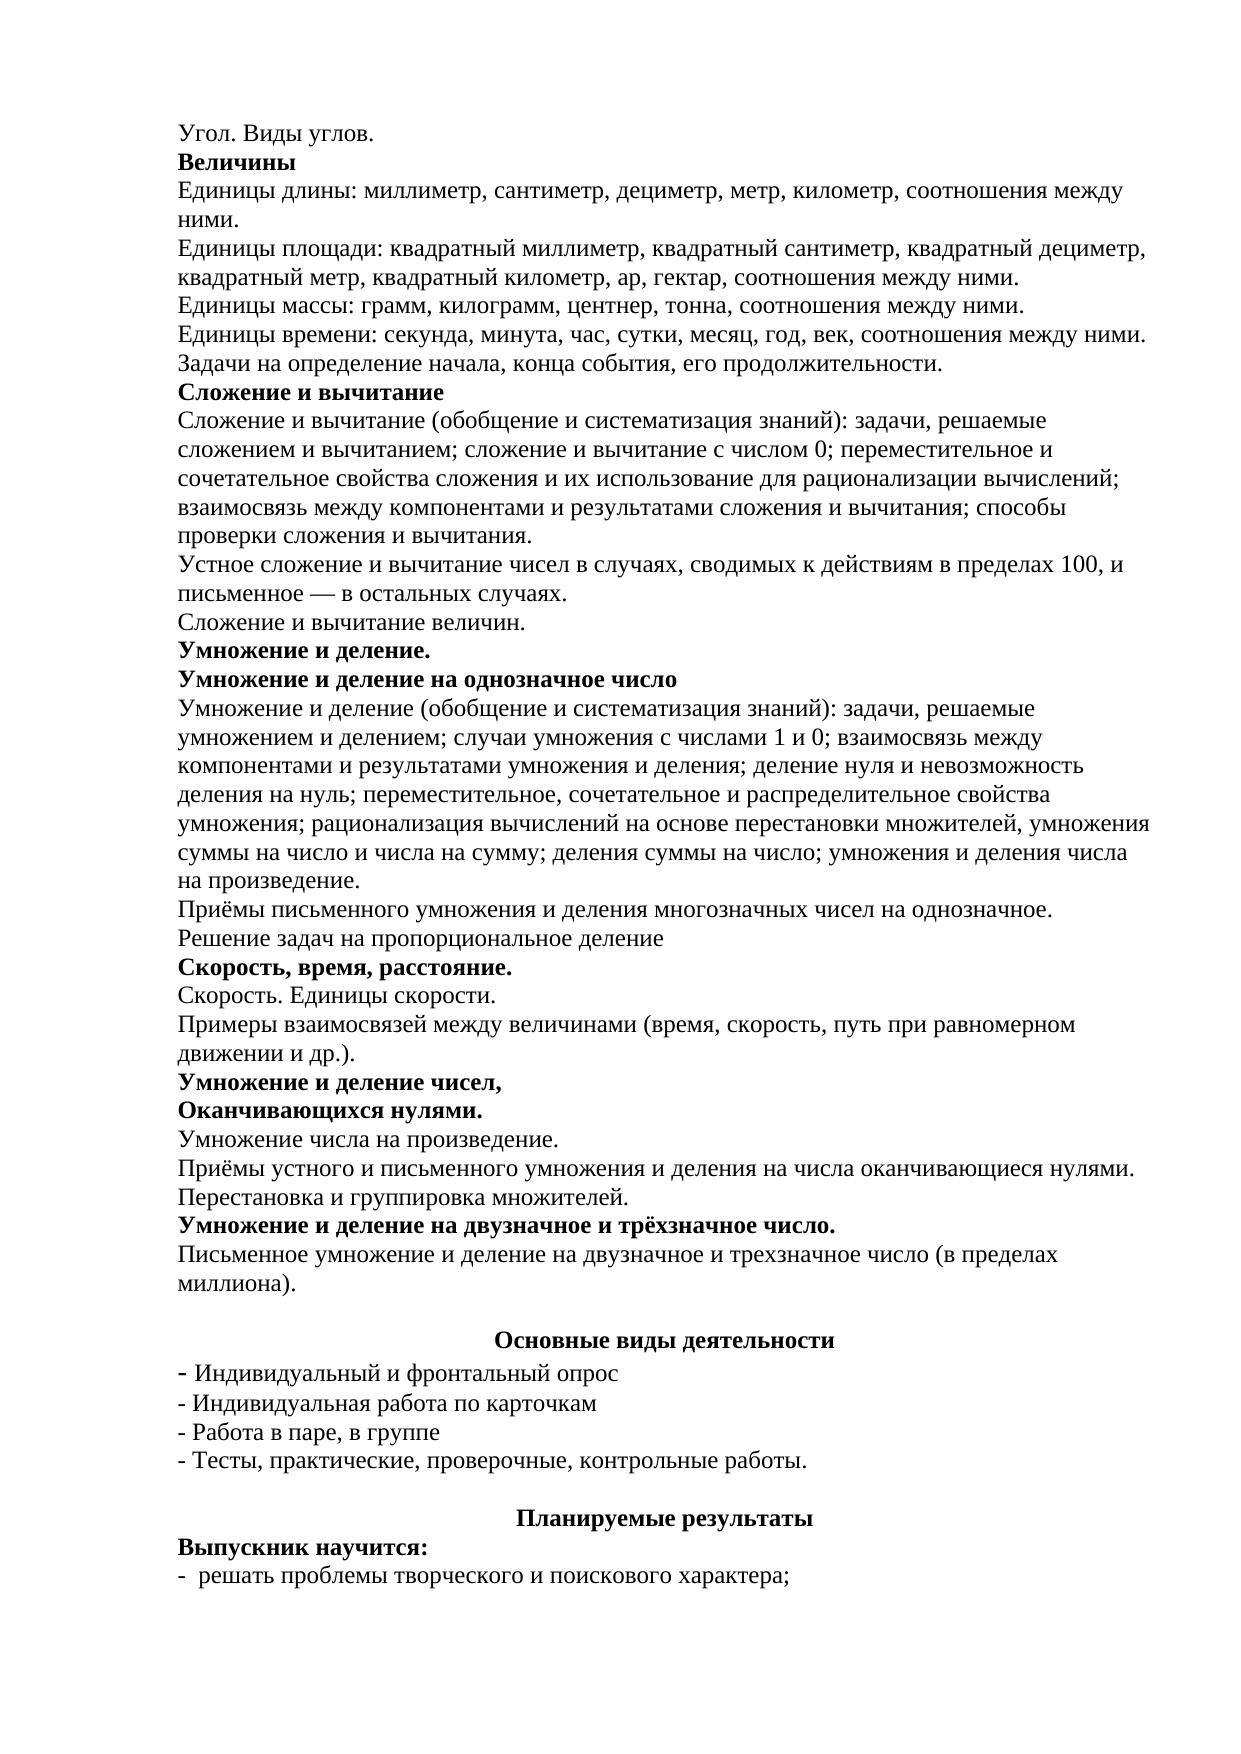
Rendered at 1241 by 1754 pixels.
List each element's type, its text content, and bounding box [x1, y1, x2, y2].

text Примеры взаимосвязей между величинами (время, скорость, путь при равномерном движении и др.). [177, 1009, 1152, 1067]
text Сложение и вычитание (обобщение и систематизация знаний): задачи, решаемые сложением и вычитанием; сложение и вычитание с числом 0; переместительное и сочетательное свойства сложения и их использование для рационализации вычислений; взаимосвязь между компонентами и результатами сложения и вычитания; способы проверки сложения и вычитания. [177, 406, 1152, 549]
text Выпускник научится: [177, 1532, 1152, 1560]
text Скорость, время, расстояние. [177, 952, 1152, 981]
text Умножение и деление. [177, 636, 1152, 664]
text Сложение и вычитание величин. [177, 607, 1152, 636]
text Угол. Виды углов. [177, 118, 1152, 147]
text Планируемые результаты [177, 1503, 1152, 1532]
text - решать проблемы творческого и поискового характера; [177, 1560, 1152, 1589]
text Умножение числа на произведение. [177, 1124, 1152, 1153]
text - Индивидуальная работа по карточкам [177, 1388, 1152, 1417]
text Единицы времени: секунда, минута, час, сутки, месяц, год, век, соотношения между ними. Задачи на определение начала, конца события, его продолжительности. [177, 319, 1152, 377]
text Единицы массы: грамм, килограмм, центнер, тонна, соотношения между ними. [177, 291, 1152, 319]
text Основные виды деятельности [177, 1326, 1152, 1354]
text Умножение и деление (обобщение и систематизация знаний): задачи, решаемые умножением и делением; случаи умножения с числами 1 и 0; взаимосвязь между компонентами и результатами умножения и деления; деление нуля и невозможность деления на нуль; переместительное, сочетательное и распределительное свойства умножения; рационализация вычислений на основе перестановки множителей, умножения суммы на число и числа на сумму; деления суммы на число; умножения и деления числа на произведение. [177, 693, 1152, 894]
text - Работа в паре, в группе [177, 1417, 1152, 1445]
text Оканчивающихся нулями. [177, 1096, 1152, 1124]
text Умножение и деление на двузначное и трёхзначное число. [177, 1211, 1152, 1239]
text Умножение и деление на однозначное число [177, 664, 1152, 693]
text Приёмы устного и письменного умножения и деления на числа оканчивающиеся нулями. [177, 1153, 1152, 1182]
text Приёмы письменного умножения и деления многозначных чисел на однозначное. [177, 894, 1152, 923]
text Скорость. Единицы скорости. [177, 981, 1152, 1009]
text Единицы длины: миллиметр, сантиметр, дециметр, метр, километр, соотношения между ними. [177, 176, 1152, 233]
text Сложение и вычитание [177, 377, 1152, 406]
text Единицы площади: квадратный миллиметр, квадратный сантиметр, квадратный дециметр, квадратный метр, квадратный километр, ар, гектар, соотношения между ними. [177, 233, 1152, 291]
text Умножение и деление чисел, [177, 1067, 1152, 1096]
text Перестановка и группировка множителей. [177, 1182, 1152, 1211]
text Устное сложение и вычитание чисел в случаях, сводимых к действиям в пределах 100, и письменное — в остальных случаях. [177, 549, 1152, 607]
text - Тесты, практические, проверочные, контрольные работы. [177, 1445, 1152, 1474]
text Решение задач на пропорциональное деление [177, 923, 1152, 952]
text - Индивидуальный и фронтальный опрос [177, 1354, 1152, 1388]
text Величины [177, 147, 1152, 176]
text Письменное умножение и деление на двузначное и трехзначное число (в пределах миллиона). [177, 1239, 1152, 1297]
